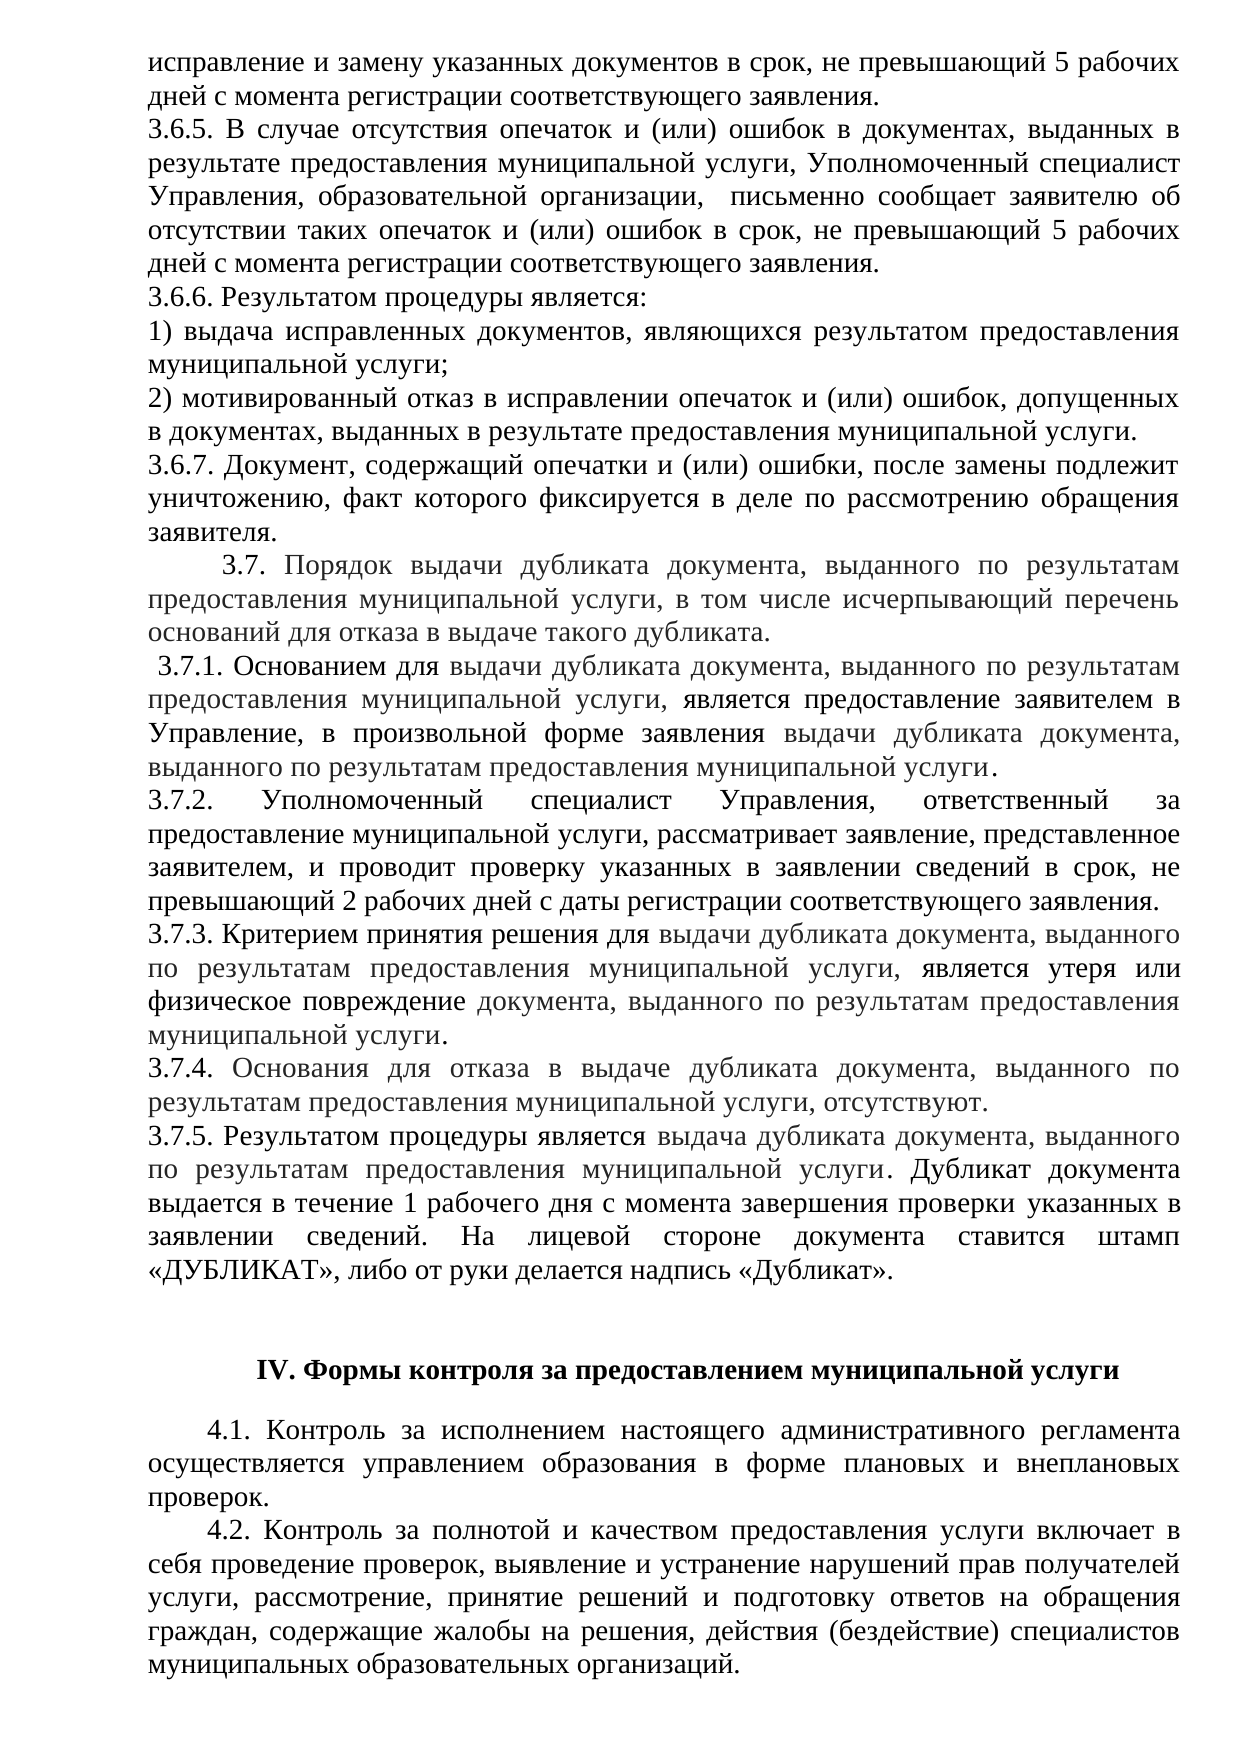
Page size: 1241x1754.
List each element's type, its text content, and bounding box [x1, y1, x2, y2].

text 4.2. Контроль за полнотой и качеством предоставления услуги включает в себя проведение проверок, выявление и устранение нарушений прав получателей услуги, рассмотрение, принятие решений и подготовку ответов на обращения граждан, содержащие жалобы на решения, действия (бездействие) специалистов муниципальных образовательных организаций. [148, 1512, 1181, 1680]
text 1) выдача исправленных документов, являющихся результатом предоставления муниципальной услуги; [148, 313, 1181, 380]
text 3.7.2. Уполномоченный специалист Управления, ответственный за предоставление муниципальной услуги, рассматривает заявление, представленное заявителем, и проводит проверку указанных в заявлении сведений в срок, не превышающий 2 рабочих дней с даты регистрации соответствующего заявления. [148, 782, 1181, 916]
text 3.6.6. Результатом процедуры является: [148, 279, 1181, 313]
text 3.6.5. В случае отсутствия опечаток и (или) ошибок в документах, выданных в результате предоставления муниципальной услуги, Уполномоченный специалист Управления, образовательной организации, письменно сообщает заявителю об отсутствии таких опечаток и (или) ошибок в срок, не превышающий 5 рабочих дней с момента регистрации соответствующего заявления. [148, 111, 1181, 279]
list IV. Формы контроля за предоставлением муниципальной услуги [194, 1352, 1181, 1386]
text 3.7.5. Результатом процедуры является выдача дубликата документа, выданного по результатам предоставления муниципальной услуги. Дубликат документа выдается в течение 1 рабочего дня с момента завершения проверки указанных в заявлении сведений. На лицевой стороне документа ставится штамп «ДУБЛИКАТ», либо от руки делается надпись «Дубликат». [148, 1118, 1181, 1285]
text 3.7.3. Критерием принятия решения для выдачи дубликата документа, выданного по результатам предоставления муниципальной услуги, является утеря или физическое повреждение документа, выданного по результатам предоставления муниципальной услуги. [148, 916, 1181, 1051]
text 3.7.4. Основания для отказа в выдаче дубликата документа, выданного по результатам предоставления муниципальной услуги, отсутствуют. [148, 1051, 1181, 1118]
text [148, 44, 1181, 111]
text 4.1. Контроль за исполнением настоящего административного регламента осуществляется управлением образования в форме плановых и внеплановых проверок. [148, 1412, 1181, 1512]
text 2) мотивированный отказ в исправлении опечаток и (или) ошибок, допущенных в документах, выданных в результате предоставления муниципальной услуги. [148, 380, 1181, 447]
text 3.7.1. Основанием для выдачи дубликата документа, выданного по результатам предоставления муниципальной услуги, является предоставление заявителем в Управление, в произвольной форме заявления выдачи дубликата документа, выданного по результатам предоставления муниципальной услуги. [148, 648, 1181, 782]
text 3.6.7. Документ, содержащий опечатки и (или) ошибки, после замены подлежит уничтожению, факт которого фиксируется в деле по рассмотрению обращения заявителя. [148, 447, 1181, 547]
text 3.7. Порядок выдачи дубликата документа, выданного по результатам предоставления муниципальной услуги, в том числе исчерпывающий перечень оснований для отказа в выдаче такого дубликата. [148, 547, 1181, 648]
